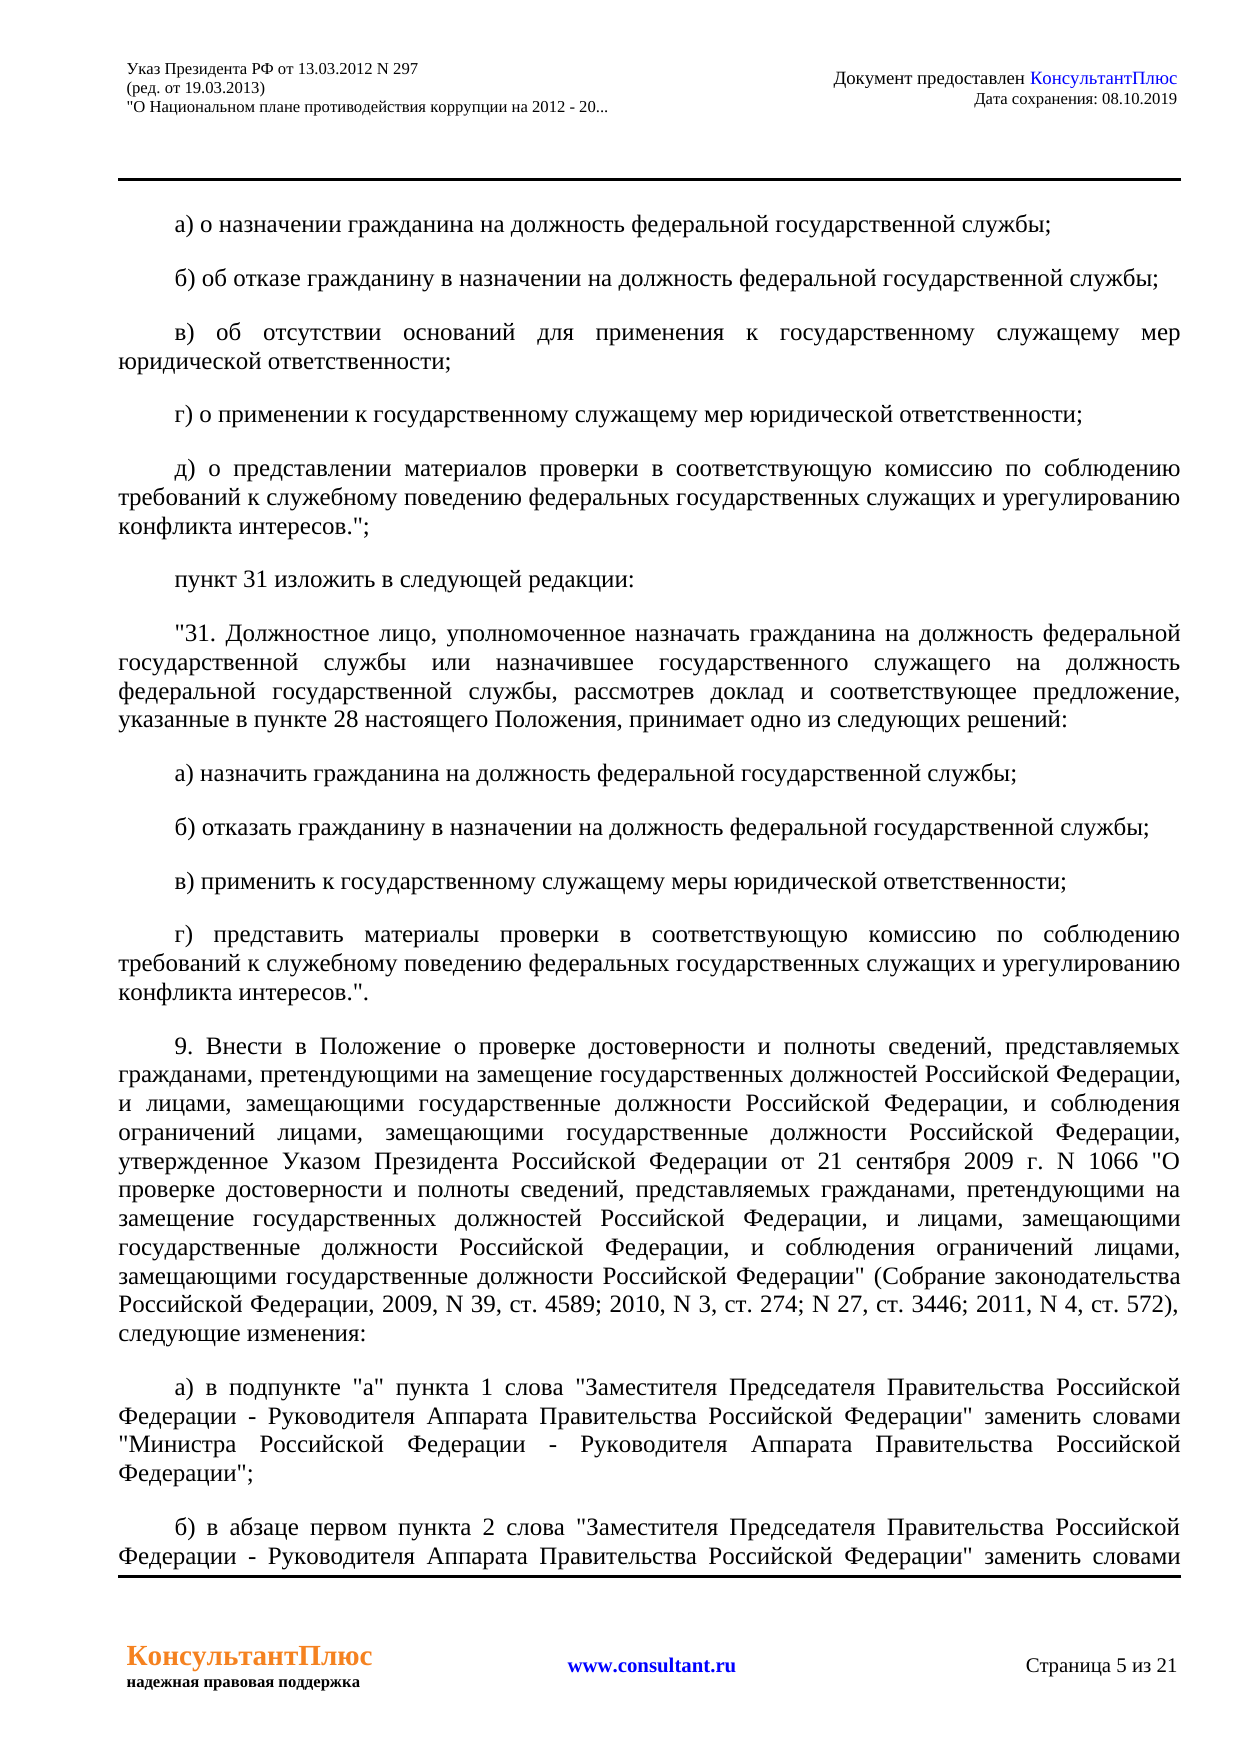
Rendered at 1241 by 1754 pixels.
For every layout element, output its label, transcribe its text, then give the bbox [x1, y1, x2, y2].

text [118, 1512, 1181, 1569]
text в) об отсутствии оснований для применения к государственному служащему мер юридической ответственности; [118, 317, 1181, 374]
text б) отказать гражданину в назначении на должность федеральной государственной службы; [118, 812, 1181, 841]
text а) в подпункте "а" пункта 1 слова "Заместителя Председателя Правительства Российской Федерации - Руководителя Аппарата Правительства Российской Федерации" заменить словами "Министра Российской Федерации - Руководителя Аппарата Правительства Российской Федерации"; [118, 1372, 1181, 1487]
text 9. Внести в Положение о проверке достоверности и полноты сведений, представляемых гражданами, претендующими на замещение государственных должностей Российской Федерации, и лицами, замещающими государственные должности Российской Федерации, и соблюдения ограничений лицами, замещающими государственные должности Российской Федерации, утвержденное Указом Президента Российской Федерации от 21 сентября 2009 г. N 1066 "О проверке достоверности и полноты сведений, представляемых гражданами, претендующими на замещение государственных должностей Российской Федерации, и лицами, замещающими государственные должности Российской Федерации, и соблюдения ограничений лицами, замещающими государственные должности Российской Федерации" (Собрание законодательства Российской Федерации, 2009, N 39, ст. 4589; 2010, N 3, ст. 274; N 27, ст. 3446; 2011, N 4, ст. 572), следующие изменения: [118, 1031, 1181, 1347]
text в) применить к государственному служащему меры юридической ответственности; [118, 866, 1181, 894]
text д) о представлении материалов проверки в соответствующую комиссию по соблюдению требований к служебному поведению федеральных государственных служащих и урегулированию конфликта интересов."; [118, 453, 1181, 539]
text "31. Должностное лицо, уполномоченное назначать гражданина на должность федеральной государственной службы или назначившее государственного служащего на должность федеральной государственной службы, рассмотрев доклад и соответствующее предложение, указанные в пункте 28 настоящего Положения, принимает одно из следующих решений: [118, 618, 1181, 733]
text пункт 31 изложить в следующей редакции: [118, 564, 1181, 593]
text а) о назначении гражданина на должность федеральной государственной службы; [118, 209, 1181, 238]
text б) об отказе гражданину в назначении на должность федеральной государственной службы; [118, 263, 1181, 292]
text г) о применении к государственному служащему мер юридической ответственности; [118, 399, 1181, 428]
text а) назначить гражданина на должность федеральной государственной службы; [118, 758, 1181, 787]
text г) представить материалы проверки в соответствующую комиссию по соблюдению требований к служебному поведению федеральных государственных служащих и урегулированию конфликта интересов.". [118, 919, 1181, 1006]
